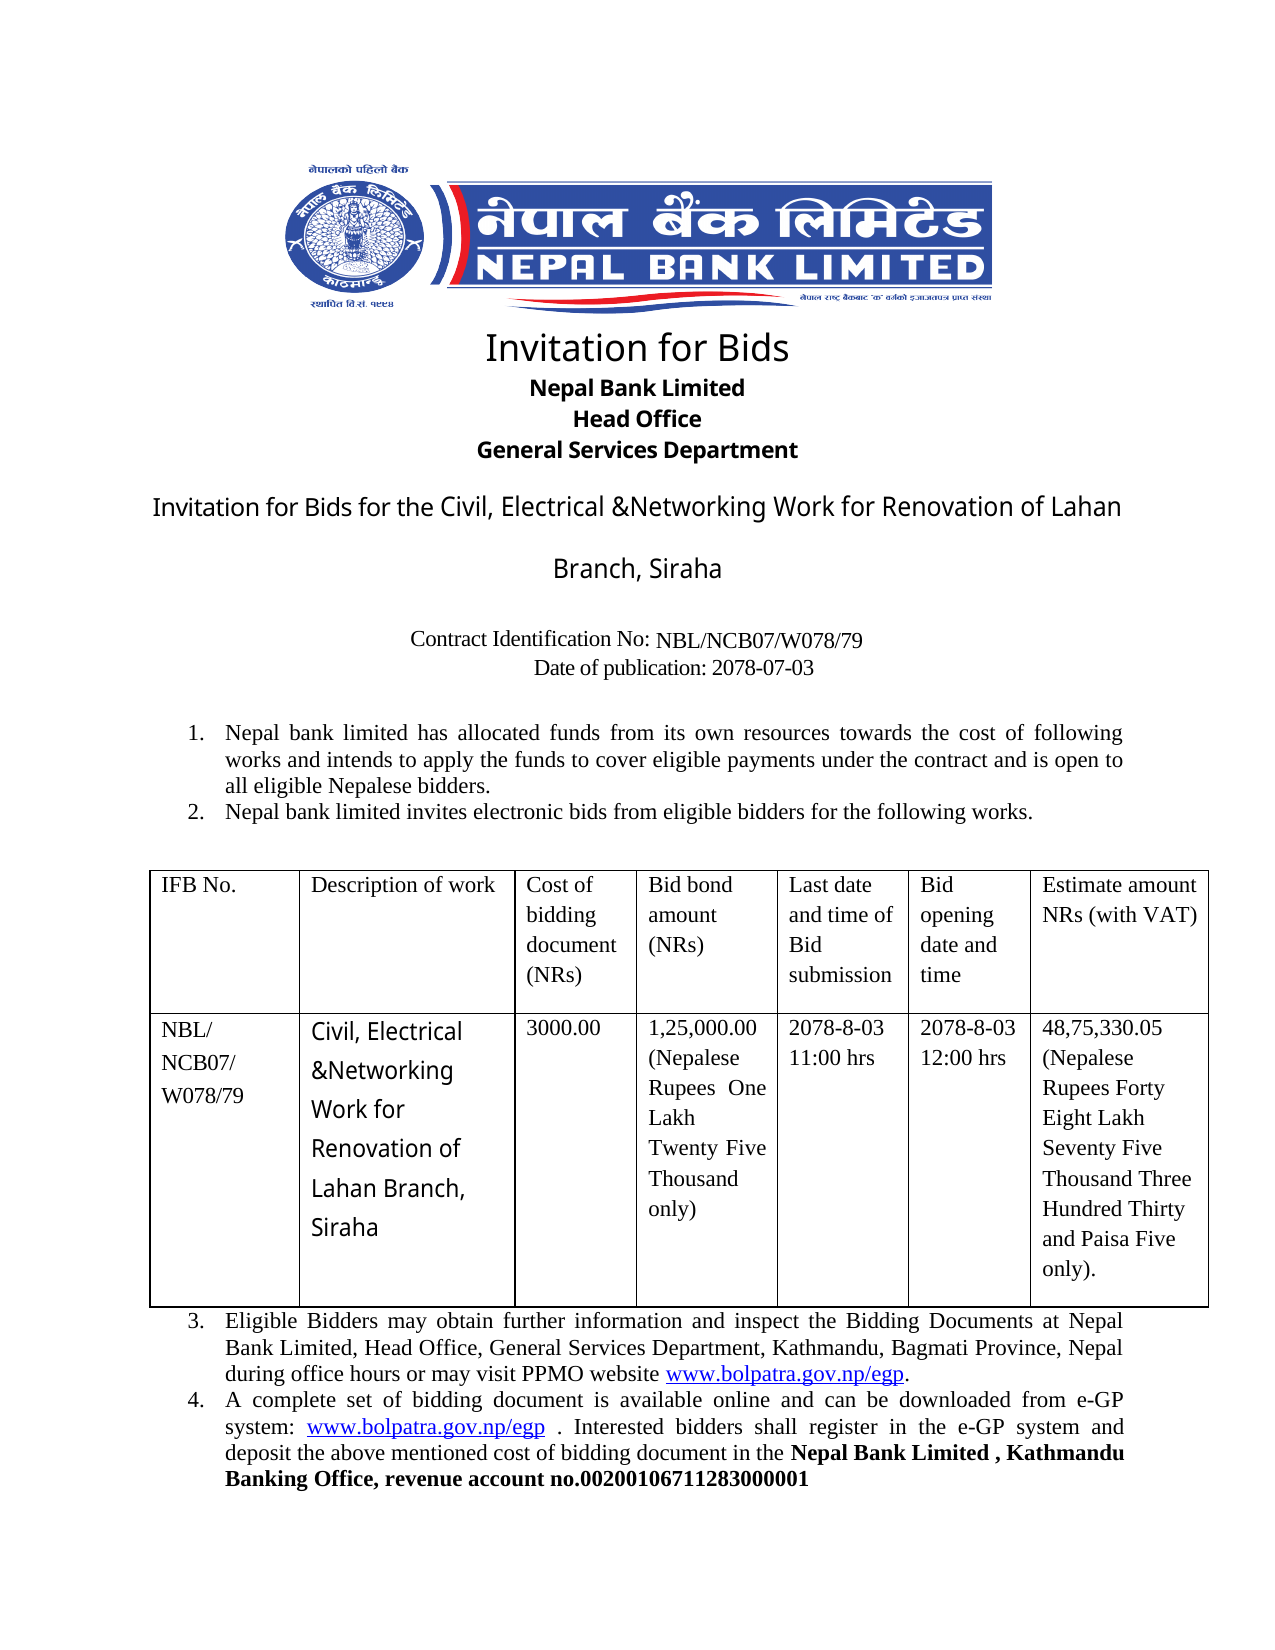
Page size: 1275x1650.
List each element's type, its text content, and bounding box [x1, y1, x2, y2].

text Head Office [150, 403, 1125, 434]
table_header Description of work [300, 871, 514, 1013]
text General Services Department [150, 434, 1125, 466]
table_header Estimate amount NRs (with VAT) [1031, 871, 1208, 1013]
list Nepal bank limited invites electronic bids from eligible bidders for the following works. [187, 798, 1125, 825]
table_header Cost of bidding document (NRs) [516, 871, 636, 1013]
table_header Bid opening date and time [909, 871, 1030, 1013]
text Invitation for Bids for the Civil, Electrical &Networking Work for Renovation of Lahan Branch, Siraha [150, 466, 1125, 591]
table_cell 2078-8-03 12:00 hrs [909, 1014, 1030, 1306]
table_header Bid bond amount (NRs) [637, 871, 777, 1013]
list Nepal bank limited has allocated funds from its own resources towards the cost of following works and intends to apply the funds to cover eligible payments under the contract and is open to all eligible Nepalese bidders. [187, 719, 1125, 798]
table_cell 3000.00 [516, 1014, 636, 1306]
text Nepal Bank Limited [150, 372, 1125, 403]
table_cell 48,75,330.05 (Nepalese Rupees Forty Eight Lakh Seventy Five Thousand Three Hundred Thirty and Paisa Five only). [1031, 1014, 1208, 1306]
table_cell 1,25,000.00 (Nepalese Rupees One Lakh Twenty Five Thousand only) [637, 1014, 777, 1306]
text Invitation for Bids [150, 321, 1125, 372]
list Eligible Bidders may obtain further information and inspect the Bidding Documents at Nepal Bank Limited, Head Office, General Services Department, Kathmandu, Bagmati Province, Nepal during office hours or may visit PPMO website www.bolpatra.gov.np/egp. [187, 1308, 1125, 1386]
table_header IFB No. [151, 871, 299, 1013]
table_cell Civil, Electrical &Networking Work for Renovation of Lahan Branch, Siraha [300, 1014, 514, 1306]
table_cell NBL/NCB07/W078/79 [151, 1014, 299, 1306]
text Contract Identification No: NBL/NCB07/W078/79 Date of publication: 2078-07-03 [150, 625, 1123, 680]
table_header Last date and time of Bid submission [778, 871, 908, 1013]
picture [266, 150, 1009, 321]
table_cell 2078-8-03 11:00 hrs [778, 1014, 908, 1306]
list A complete set of bidding document is available online and can be downloaded from e-GP system: www.bolpatra.gov.np/egp . Interested bidders shall register in the e-GP system and deposit the above mentioned cost of bidding document in the Nepal Bank Limited , Kathmandu Banking Office, revenue account no.00200106711283000001 [187, 1386, 1125, 1492]
